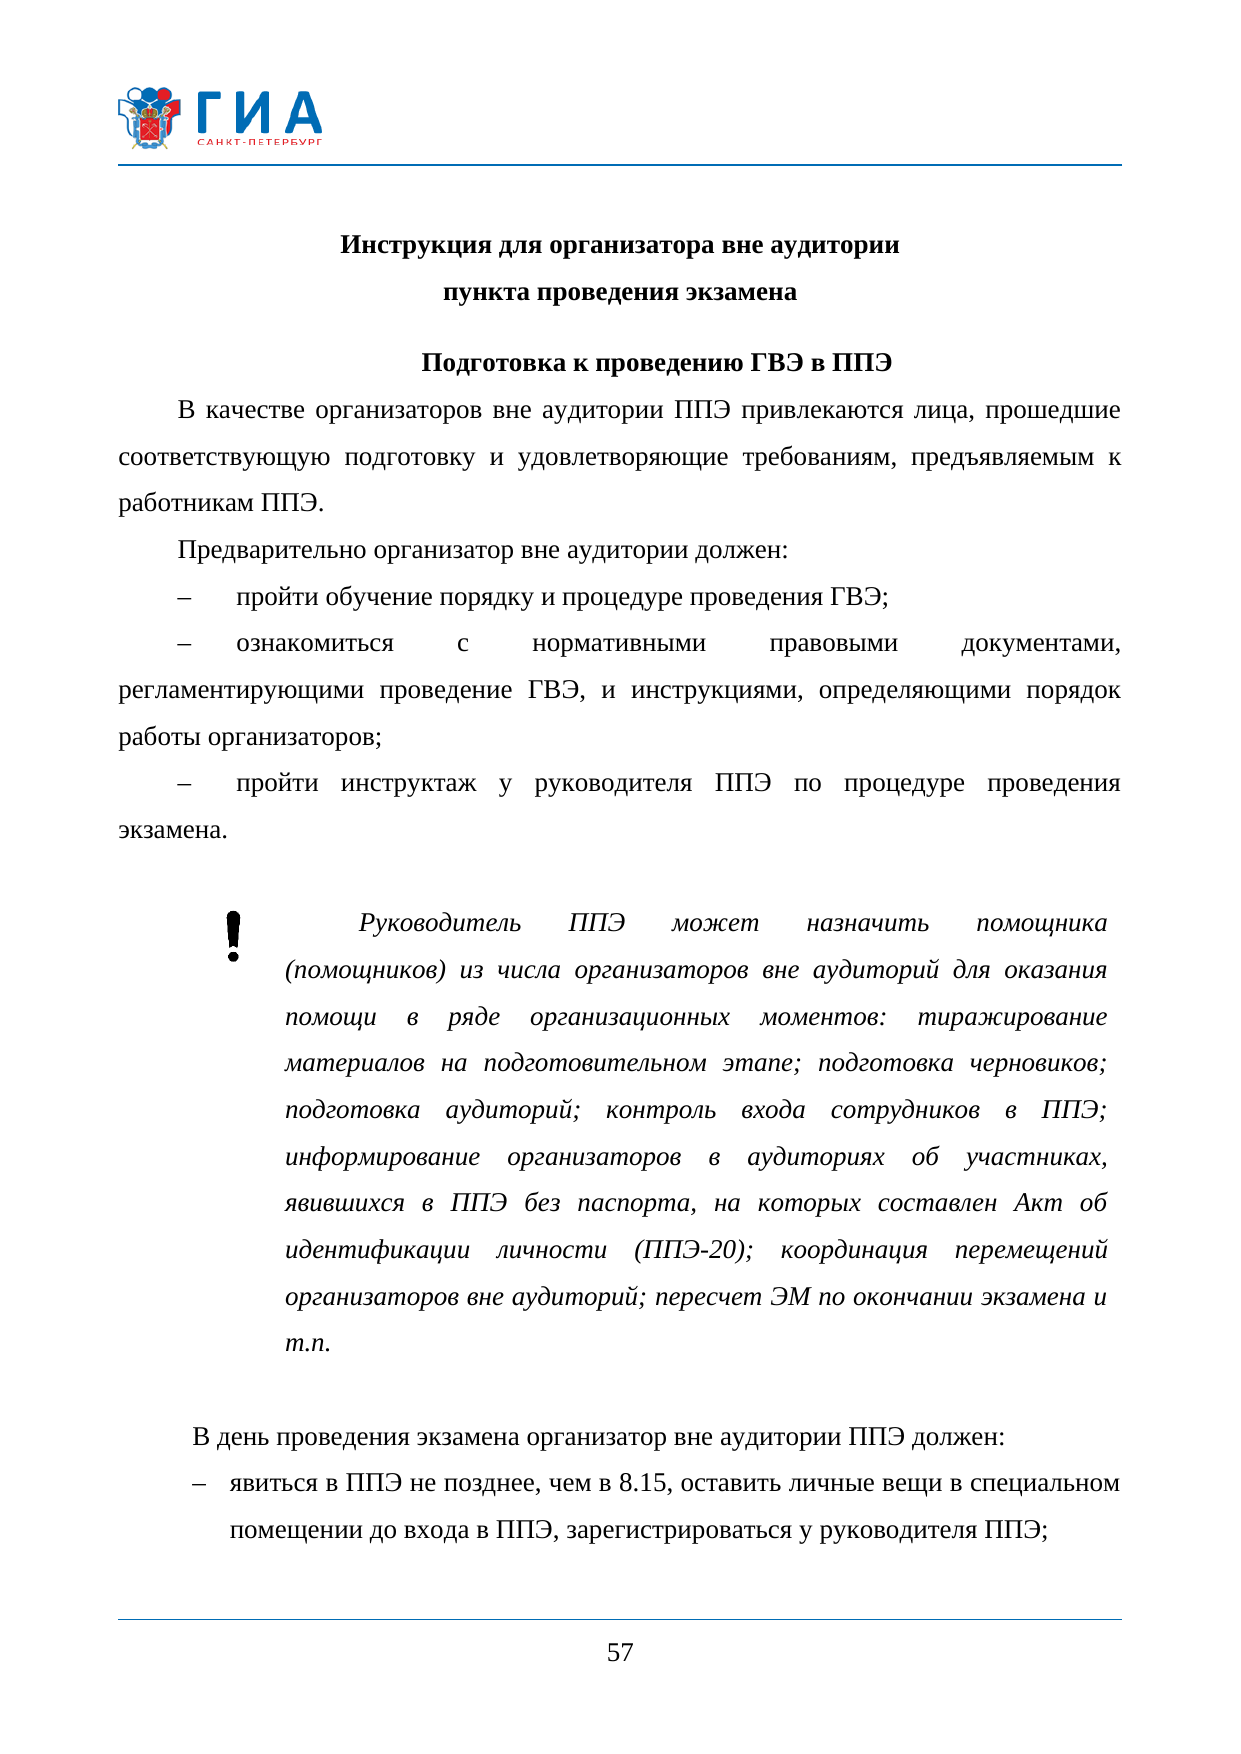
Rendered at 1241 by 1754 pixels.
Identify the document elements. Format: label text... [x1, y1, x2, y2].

text В день проведения экзамена организатор вне аудитории ППЭ должен: [192, 1420, 1122, 1451]
list пройти обучение порядку и процедуре проведения ГВЭ; [118, 580, 1122, 611]
picture [203, 906, 263, 966]
subtitle Инструкция для организатора вне аудитории пункта проведения экзамена [118, 228, 1122, 306]
list ознакомиться с нормативными правовыми документами, регламентирующими проведение ГВЭ, и инструкциями, определяющими порядок работы организаторов; [118, 626, 1122, 751]
text В качестве организаторов вне аудитории ППЭ привлекаются лица, прошедшие соответствующую подготовку и удовлетворяющие требованиям, предъявляемым к работникам ППЭ. [118, 393, 1122, 517]
text Предварительно организатор вне аудитории должен: [118, 533, 1122, 564]
table_header Руководитель ППЭ может назначить помощника (помощников) из числа организаторов вне аудиторий для оказания помощи в ряде организационных моментов: тиражирование материалов на подготовительном этапе; подготовка черновиков; подготовка аудиторий; контроль входа сотрудников в ППЭ; информирование организаторов в аудиториях об участниках, явившихся в ППЭ без паспорта, на которых составлен Акт об идентификации личности (ППЭ-20); координация перемещений организаторов вне аудиторий; пересчет ЭМ по окончании экзамена и т.п. [274, 906, 1122, 1373]
list явиться в ППЭ не позднее, чем в 8.15, оставить личные вещи в специальном помещении до входа в ППЭ, зарегистрироваться у руководителя ППЭ; [192, 1466, 1122, 1544]
picture [118, 73, 322, 163]
text Подготовка к проведению ГВЭ в ППЭ [118, 346, 1122, 377]
list пройти инструктаж у руководителя ППЭ по процедуре проведения экзамена. [118, 766, 1122, 844]
table_header [118, 906, 273, 1373]
